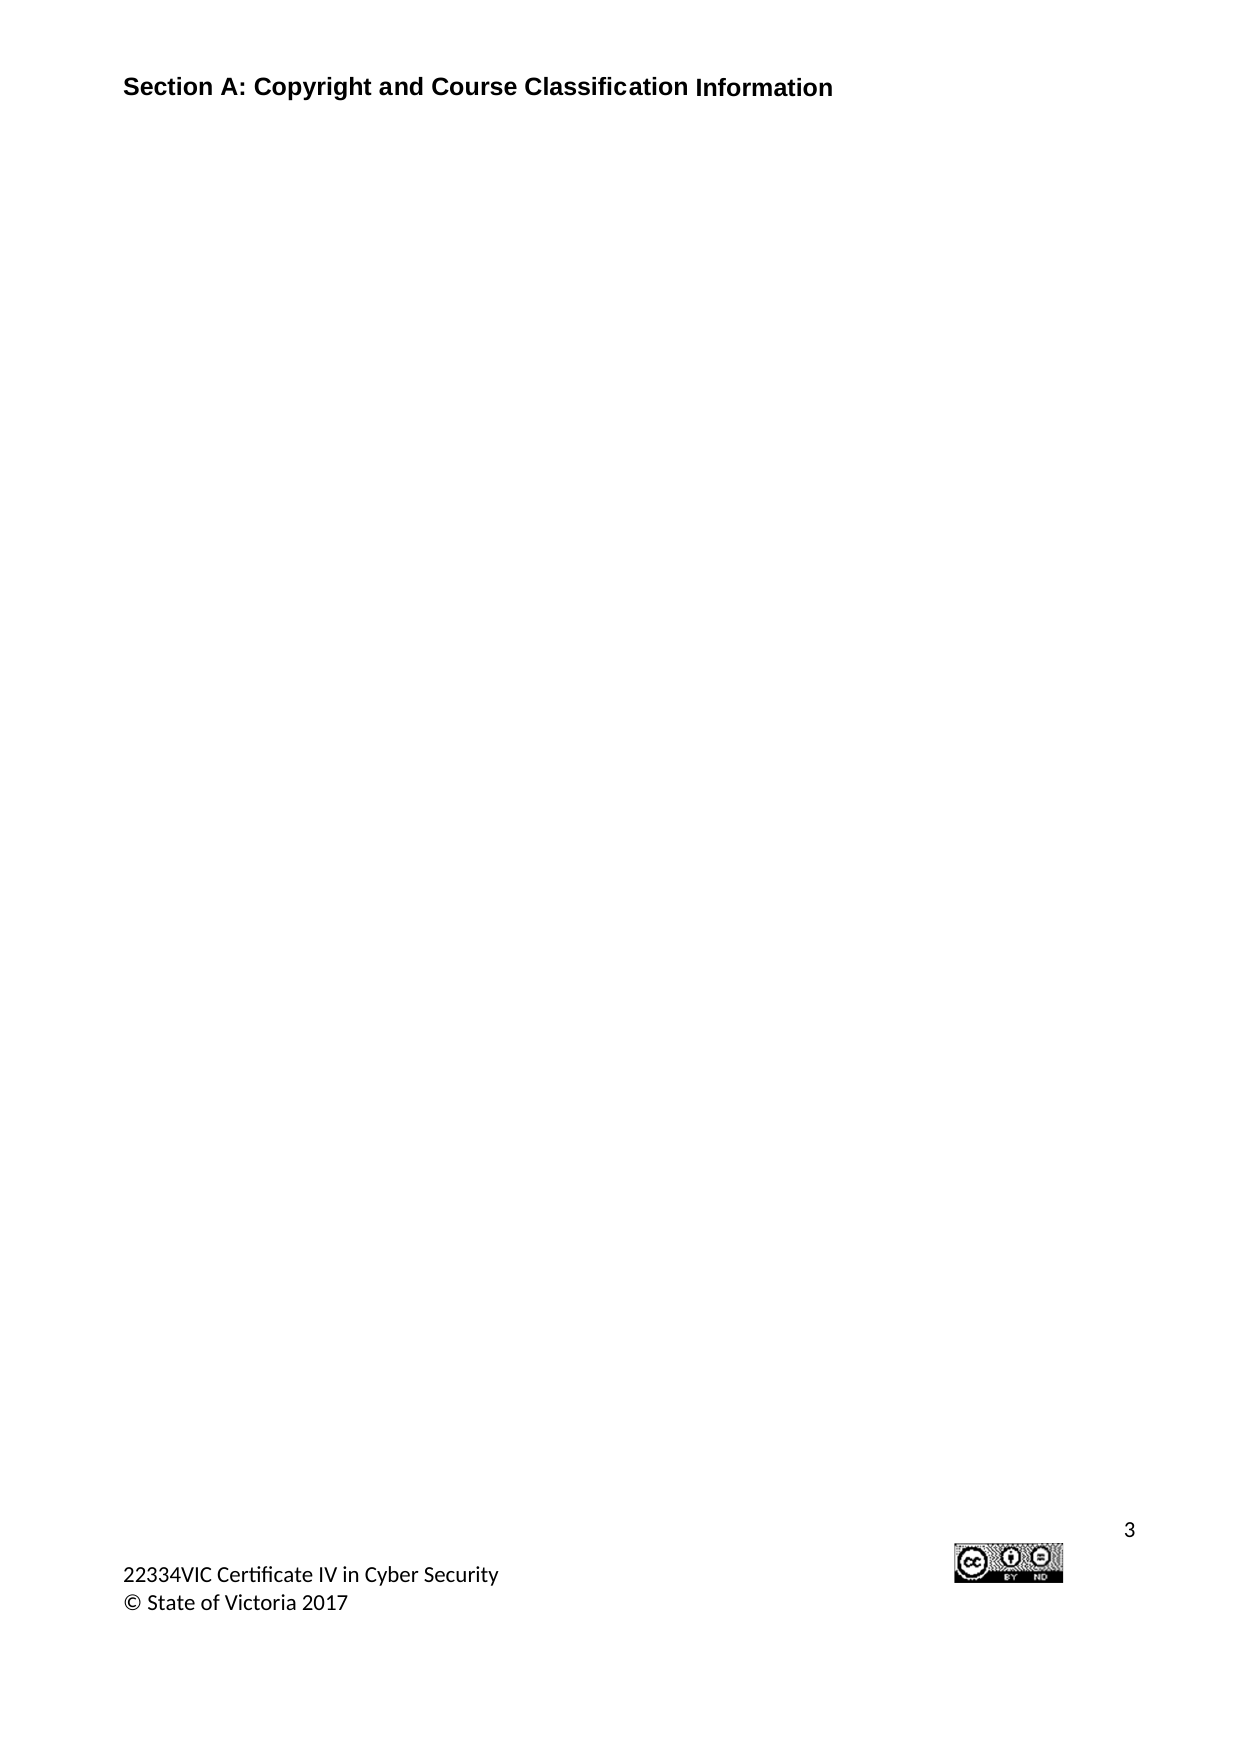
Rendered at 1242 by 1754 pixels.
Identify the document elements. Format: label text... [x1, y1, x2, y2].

subtitle Section A: Copyright and Course Classification Information [123, 72, 1119, 102]
picture [954, 1543, 1064, 1583]
